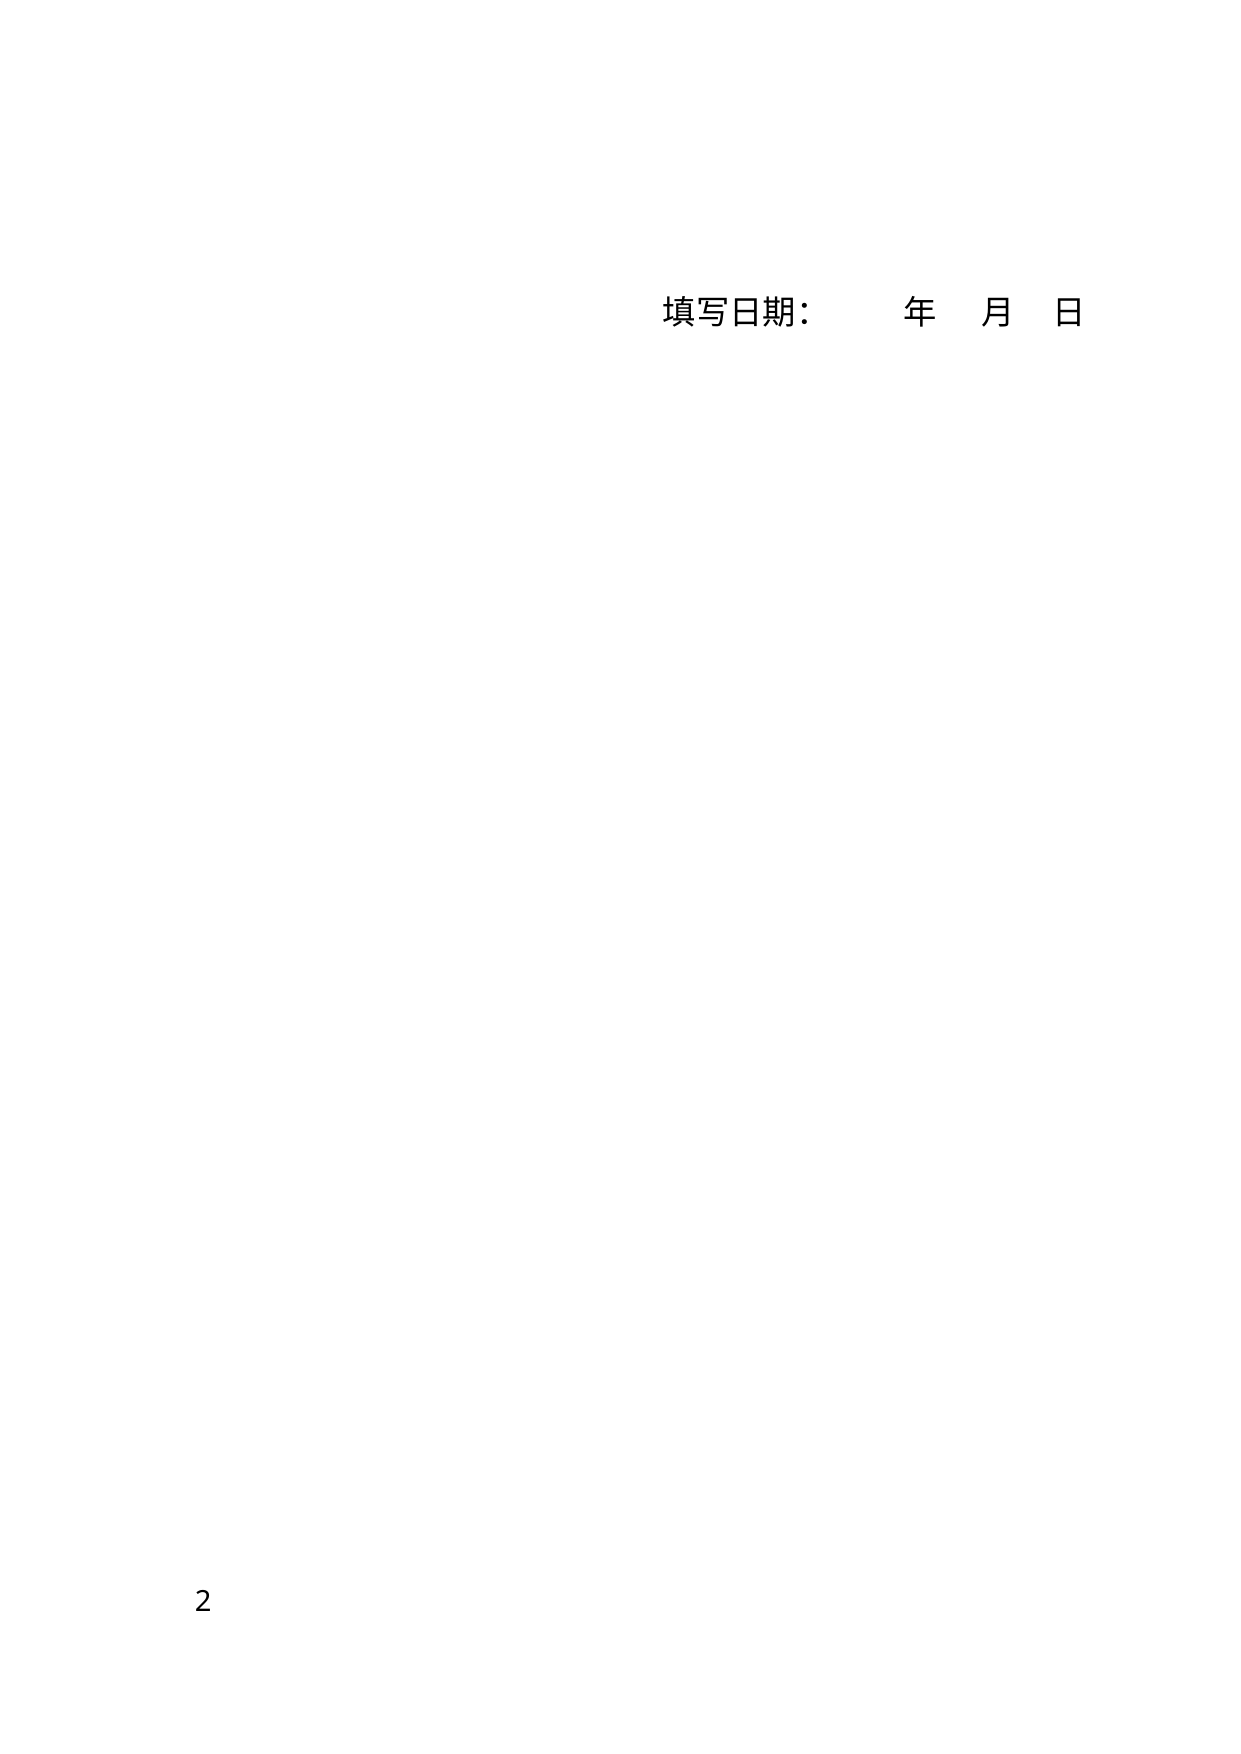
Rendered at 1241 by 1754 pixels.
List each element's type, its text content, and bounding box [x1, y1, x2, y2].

text 填写日期： 年 月 日 [166, 278, 1086, 336]
